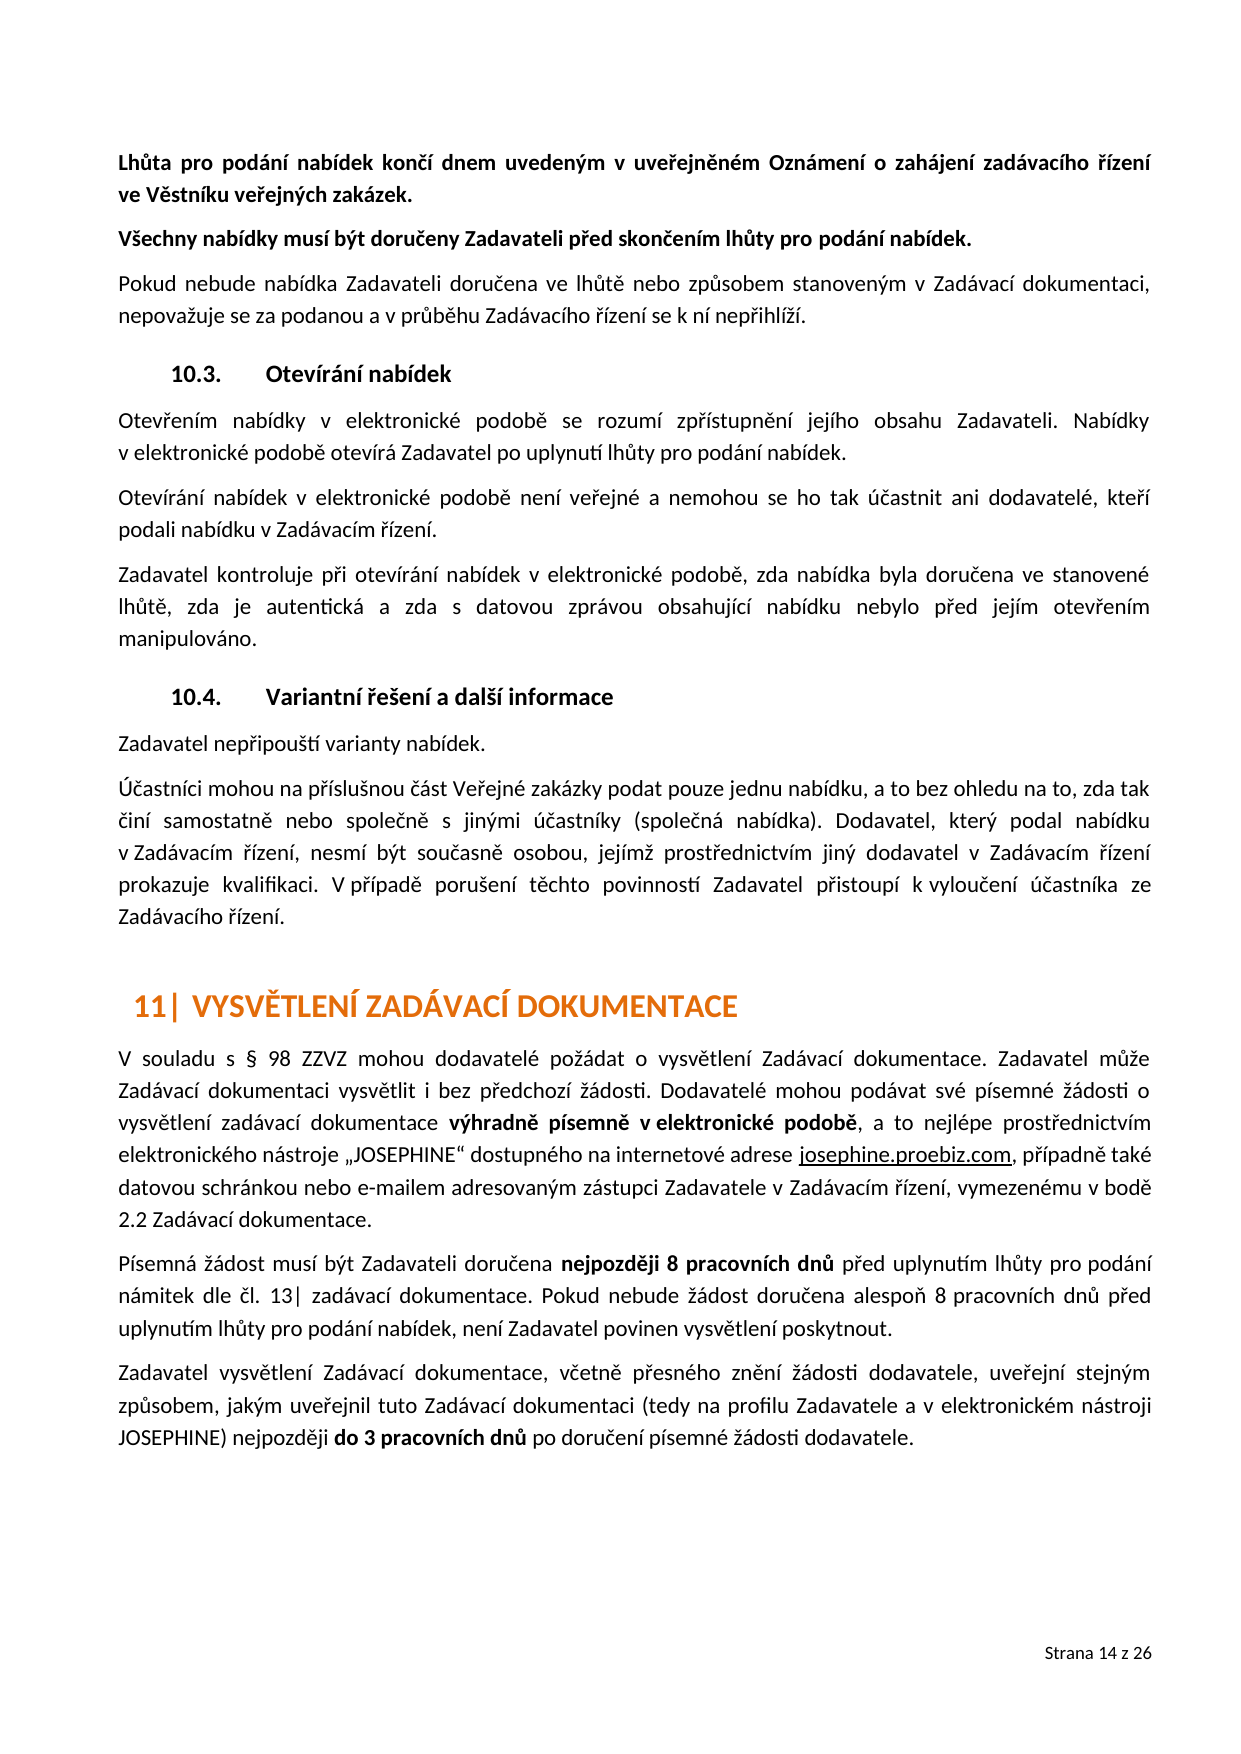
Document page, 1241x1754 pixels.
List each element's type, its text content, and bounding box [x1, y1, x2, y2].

text Otevírání nabídek v elektronické podobě není veřejné a nemohou se ho tak účastnit ani dodavatelé, kteří podali nabídku v Zadávacím řízení. [118, 483, 1152, 543]
text Zadavatel vysvětlení Zadávací dokumentace, včetně přesného znění žádosti dodavatele, uveřejní stejným způsobem, jakým uveřejnil tuto Zadávací dokumentaci (tedy na profilu Zadavatele a v elektronickém nástroji JOSEPHINE) nejpozději do 3 pracovních dnů po doručení písemné žádosti dodavatele. [118, 1358, 1152, 1451]
text Otevřením nabídky v elektronické podobě se rozumí zpřístupnění jejího obsahu Zadavateli. Nabídky v elektronické podobě otevírá Zadavatel po uplynutí lhůty pro podání nabídek. [118, 406, 1152, 466]
subtitle Otevírání nabídek [170, 359, 1152, 389]
text Všechny nabídky musí být doručeny Zadavateli před skončením lhůty pro podání nabídek. [118, 224, 1152, 253]
subtitle Variantní řešení a další informace [170, 681, 1152, 712]
text Pokud nebude nabídka Zadavateli doručena ve lhůtě nebo způsobem stanoveným v Zadávací dokumentaci, nepovažuje se za podanou a v průběhu Zadávacího řízení se k ní nepřihlíží. [118, 269, 1152, 329]
text V souladu s § 98 ZZVZ mohou dodavatelé požádat o vysvětlení Zadávací dokumentace. Zadavatel může Zadávací dokumentaci vysvětlit i bez předchozí žádosti. Dodavatelé mohou podávat své písemné žádosti o vysvětlení zadávací dokumentace výhradně písemně v elektronické podobě, a to nejlépe prostřednictvím elektronického nástroje „JOSEPHINE“ dostupného na internetové adrese josephine.proebiz.com, případně také datovou schránkou nebo e-mailem adresovaným zástupci Zadavatele v Zadávacím řízení, vymezenému v bodě 2.2 Zadávací dokumentace. [118, 1044, 1152, 1233]
text Lhůta pro podání nabídek končí dnem uvedeným v uveřejněném Oznámení o zahájení zadávacího řízení ve Věstníku veřejných zakázek. [118, 148, 1152, 208]
text Zadavatel nepřipouští varianty nabídek. [118, 729, 1152, 757]
text Zadavatel kontroluje při otevírání nabídek v elektronické podobě, zda nabídka byla doručena ve stanovené lhůtě, zda je autentická a zda s datovou zprávou obsahující nabídku nebylo před jejím otevřením manipulováno. [118, 560, 1152, 652]
subtitle VYSVĚTLENÍ ZADÁVACÍ DOKUMENTACE [133, 984, 1152, 1025]
text Písemná žádost musí být Zadavateli doručena nejpozději 8 pracovních dnů před uplynutím lhůty pro podání námitek dle čl. 13 zadávací dokumentace. Pokud nebude žádost doručena alespoň 8 pracovních dnů před uplynutím lhůty pro podání nabídek, není Zadavatel povinen vysvětlení poskytnout. [118, 1249, 1152, 1342]
text Účastníci mohou na příslušnou část Veřejné zakázky podat pouze jednu nabídku, a to bez ohledu na to, zda tak činí samostatně nebo společně s jinými účastníky (společná nabídka). Dodavatel, který podal nabídku v Zadávacím řízení, nesmí být současně osobou, jejímž prostřednictvím jiný dodavatel v Zadávacím řízení prokazuje kvalifikaci. V případě porušení těchto povinností Zadavatel přistoupí k vyloučení účastníka ze Zadávacího řízení. [118, 774, 1152, 930]
